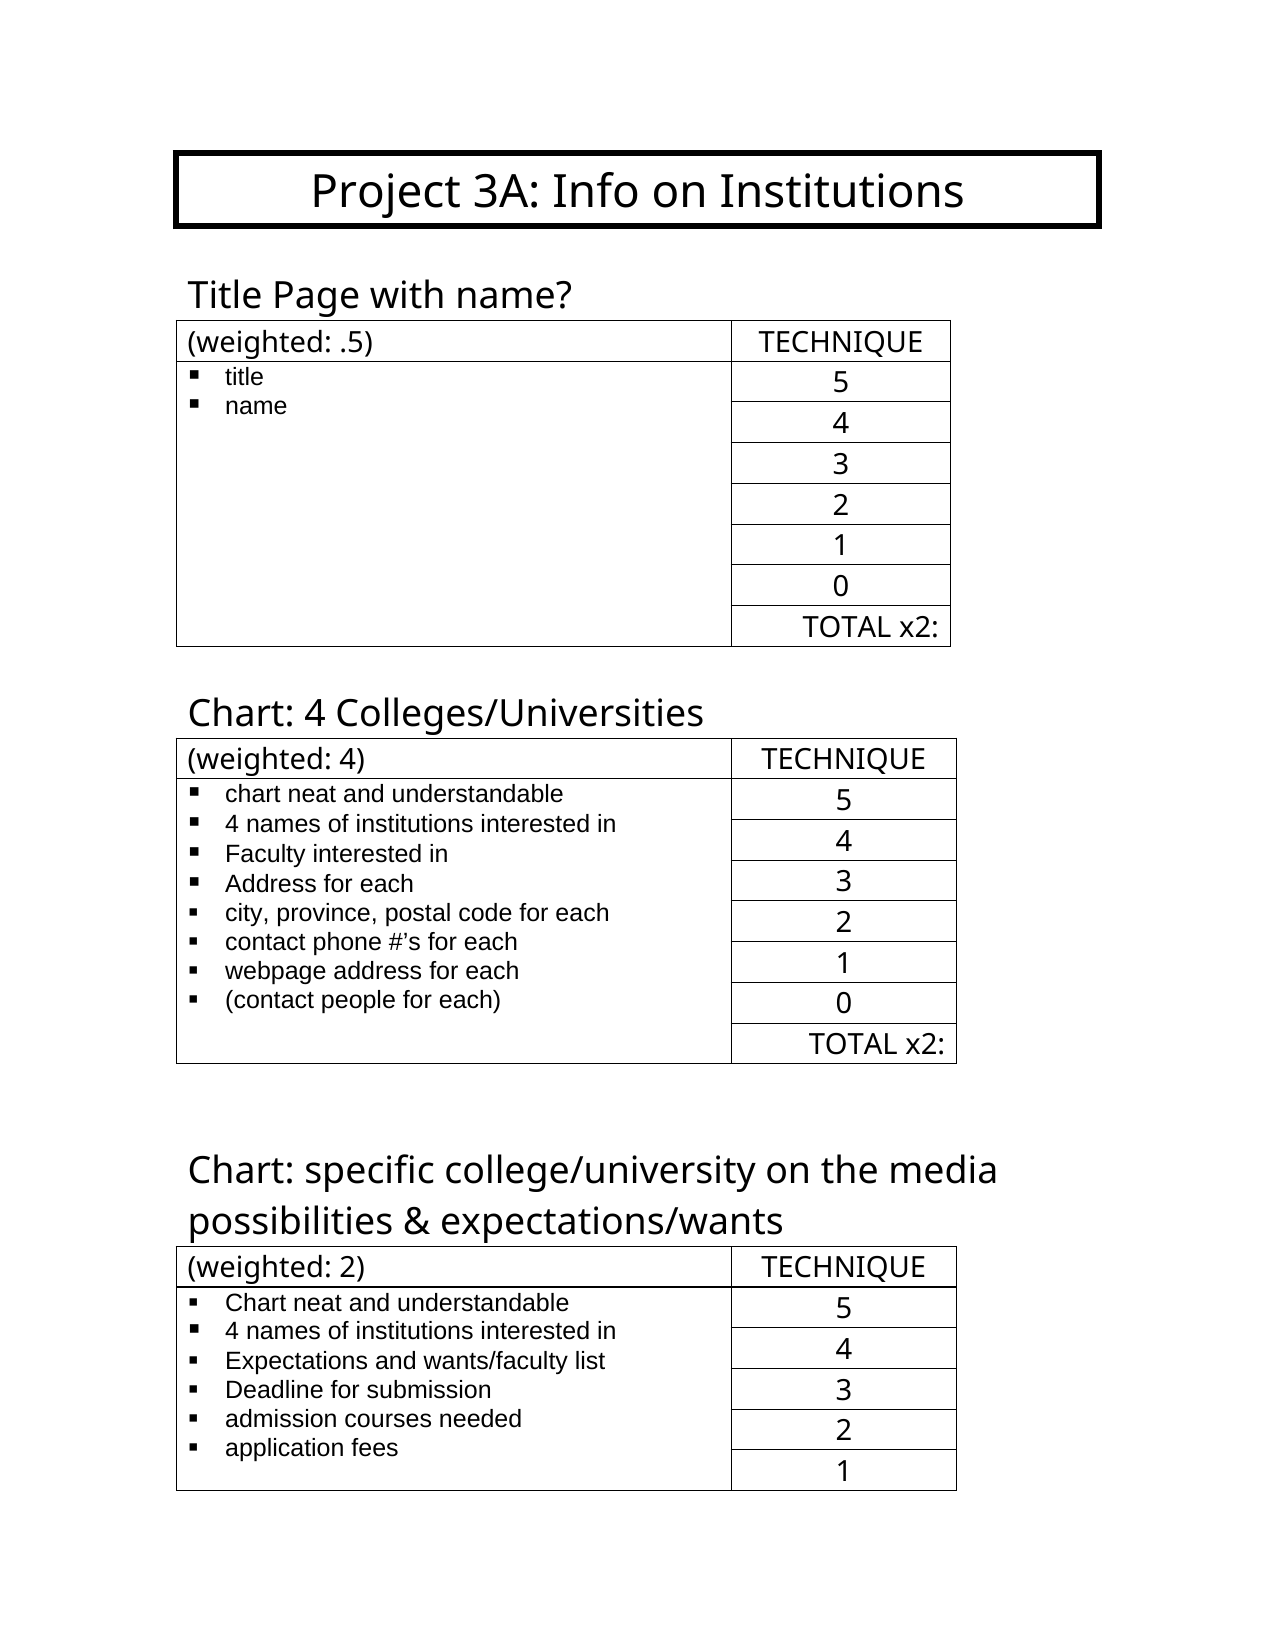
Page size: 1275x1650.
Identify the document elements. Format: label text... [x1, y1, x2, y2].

table_header (weighted: .5) [177, 321, 731, 361]
table_cell 4 [732, 820, 956, 859]
table_header TECHNIQUE [732, 739, 956, 778]
text Title Page with name? [187, 269, 1087, 320]
table_header (weighted: 2) [177, 1247, 731, 1286]
table_cell TOTAL x2: [732, 1024, 956, 1063]
table_header (weighted: 4) [177, 739, 731, 778]
table_cell 5 [732, 1288, 956, 1327]
text Chart: specific college/university on the media possibilities & expectations/wants [187, 1144, 1087, 1246]
table_cell Chart neat and understandable 4 names of institutions interested in Expectations and wants/faculty list Deadline for submission admission courses needed application fees transcripts essay or artist statement portfolio requirements ‘other’ for any other important information [177, 1288, 731, 1490]
table_cell 1 [732, 1450, 956, 1490]
table_cell 5 [732, 779, 956, 819]
table_cell 0 [732, 565, 950, 605]
table_header TECHNIQUE [732, 1247, 956, 1286]
table_cell 3 [732, 861, 956, 900]
table_cell 1 [732, 525, 950, 564]
table_header TECHNIQUE [732, 321, 950, 361]
table_cell 0 [732, 983, 956, 1022]
table_cell 5 [732, 362, 950, 401]
table_cell 4 [732, 402, 950, 442]
text Project 3A: Info on Institutions [179, 156, 1096, 223]
table_cell title name [177, 362, 731, 646]
table_cell 2 [732, 1410, 956, 1449]
table_cell 2 [732, 901, 956, 941]
text Chart: 4 Colleges/Universities [187, 686, 1087, 737]
table_cell 3 [732, 1369, 956, 1409]
table_cell TOTAL x2: [732, 606, 950, 646]
table_cell 3 [732, 443, 950, 483]
table_cell 4 [732, 1328, 956, 1368]
table_cell 1 [732, 942, 956, 982]
table_cell 2 [732, 484, 950, 523]
table_cell chart neat and understandable 4 names of institutions interested in Faculty interested in Address for each city, province, postal code for each contact phone #’s for each webpage address for each (contact people for each) [177, 779, 731, 1063]
